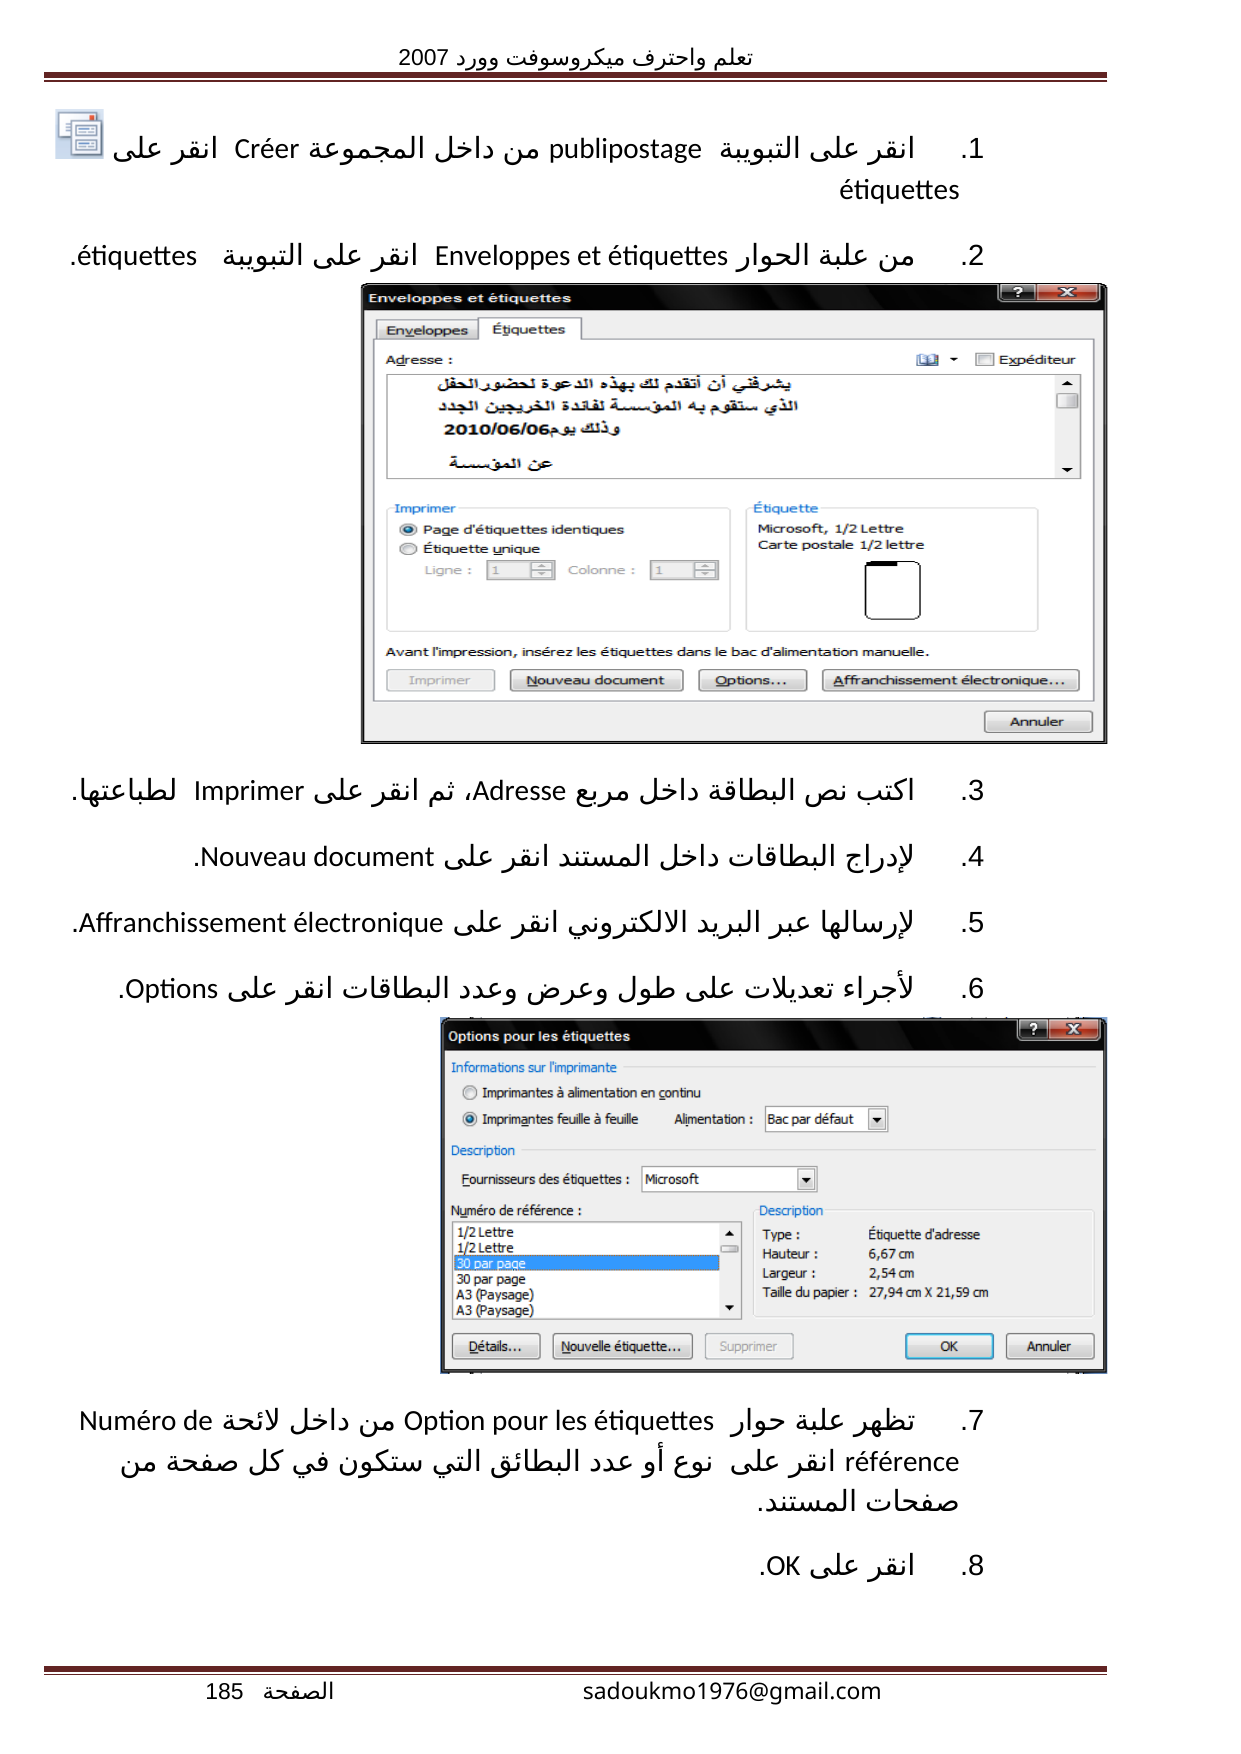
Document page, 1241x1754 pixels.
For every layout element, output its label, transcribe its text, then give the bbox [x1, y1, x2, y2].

subtitle اكتب نص البطاقة داخل مربع Adresse، ثم انقر على Imprimer لطباعتها. [44, 772, 960, 808]
subtitle من علبة الحوار Enveloppes et étiquettes انقر على التبويبة étiquettes. [44, 237, 960, 272]
subtitle لأجراء تعديلات على طول وعرض وعدد البطاقات انقر على Options. [44, 970, 960, 1006]
subtitle تظهر علبة حوار Option pour les étiquettes من داخل لائحة Numéro de référence انقر على نوع أو عدد البطائق التي ستكون في كل صفحة من صفحات المستند. [44, 1402, 960, 1517]
picture [440, 1017, 1108, 1374]
picture [360, 283, 1108, 744]
subtitle انقر على OK. [44, 1547, 960, 1583]
subtitle لإدراج البطاقات داخل المستند انقر على Nouveau document. [44, 838, 960, 874]
picture [55, 109, 104, 159]
subtitle لإرسالها عبر البريد الالكتروني انقر على Affranchissement électronique. [44, 904, 960, 940]
subtitle انقر على التبويبة publipostage من داخل المجموعة Créer انقر على étiquettes [44, 110, 960, 206]
